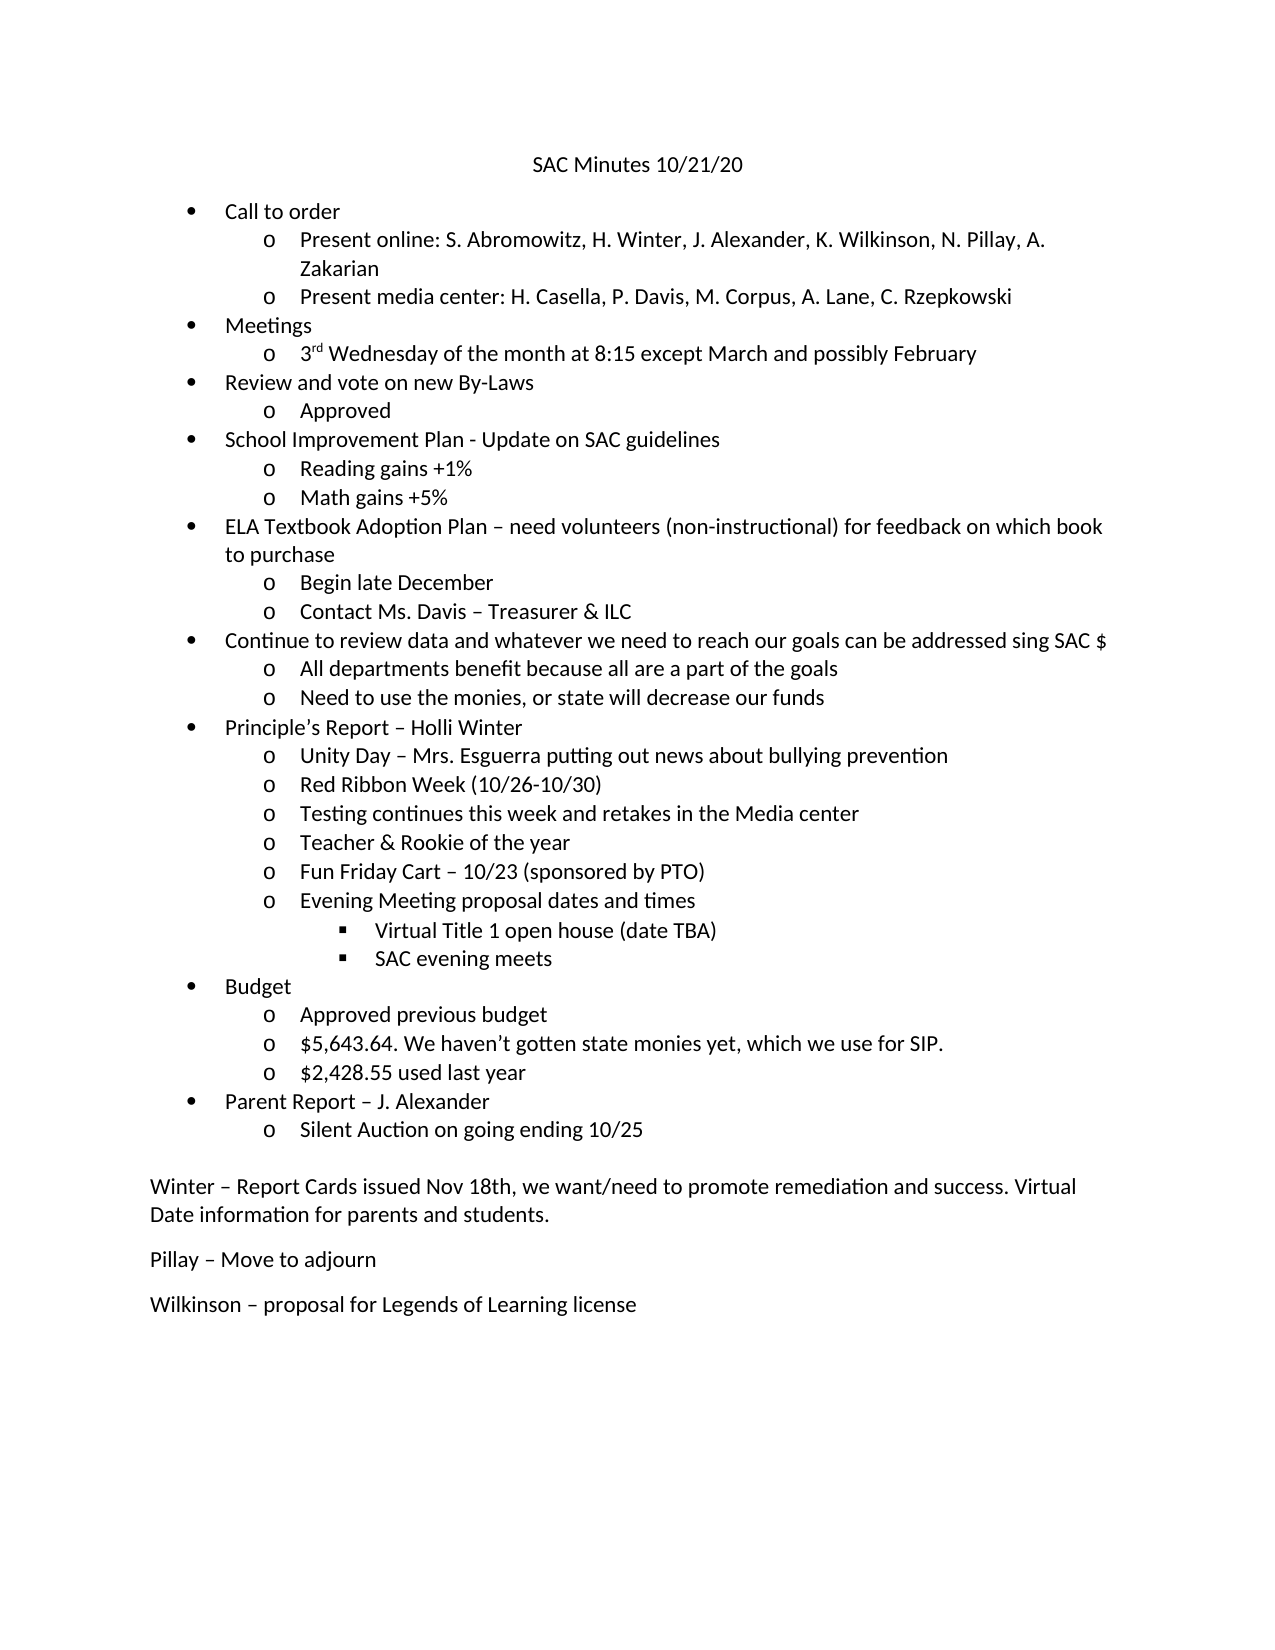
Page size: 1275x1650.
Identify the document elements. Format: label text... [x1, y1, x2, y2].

text Pillay – Move to adjourn [150, 1245, 1125, 1273]
list Approved previous budget [262, 1000, 1125, 1029]
list Virtual Title 1 open house (date TBA) [337, 916, 1125, 944]
list Math gains +5% [262, 483, 1125, 512]
list $2,428.55 used last year [262, 1058, 1125, 1087]
list All departments benefit because all are a part of the goals [262, 654, 1125, 683]
list Present media center: H. Casella, P. Davis, M. Corpus, A. Lane, C. Rzepkowski [262, 282, 1125, 311]
list Need to use the monies, or state will decrease our funds [262, 683, 1125, 713]
list Silent Auction on going ending 10/25 [262, 1115, 1125, 1144]
list Unity Day – Mrs. Esguerra putting out news about bullying prevention [262, 741, 1125, 770]
list Testing continues this week and retakes in the Media center [262, 799, 1125, 828]
list Approved [262, 396, 1125, 426]
list Continue to review data and whatever we need to reach our goals can be addressed sing SAC $ [187, 626, 1125, 654]
list Meetings [187, 311, 1125, 339]
list Begin late December [262, 568, 1125, 597]
text SAC Minutes 10/21/20 [150, 150, 1125, 178]
text Wilkinson – proposal for Legends of Learning license [150, 1290, 1125, 1318]
list Teacher & Rookie of the year [262, 828, 1125, 857]
list Principle’s Report – Holli Winter [187, 713, 1125, 741]
list Present online: S. Abromowitz, H. Winter, J. Alexander, K. Wilkinson, N. Pillay, A. Zakarian [262, 225, 1125, 282]
list Red Ribbon Week (10/26-10/30) [262, 770, 1125, 799]
list Parent Report – J. Alexander [187, 1087, 1125, 1115]
list School Improvement Plan - Update on SAC guidelines [187, 426, 1125, 454]
list Contact Ms. Davis – Treasurer & ILC [262, 597, 1125, 626]
list Reading gains +1% [262, 454, 1125, 483]
text Winter – Report Cards issued Nov 18th, we want/need to promote remediation and success. Virtual Date information for parents and students. [150, 1172, 1125, 1228]
list $5,643.64. We haven’t gotten state monies yet, which we use for SIP. [262, 1029, 1125, 1058]
list ELA Textbook Adoption Plan – need volunteers (non-instructional) for feedback on which book to purchase [187, 512, 1125, 568]
list SAC evening meets [337, 944, 1125, 972]
list Call to order [187, 197, 1125, 225]
list Fun Friday Cart – 10/23 (sponsored by PTO) [262, 857, 1125, 887]
list 3rd Wednesday of the month at 8:15 except March and possibly February [262, 339, 1125, 368]
list Evening Meeting proposal dates and times [262, 887, 1125, 916]
list Budget [187, 972, 1125, 1000]
list Review and vote on new By-Laws [187, 368, 1125, 396]
